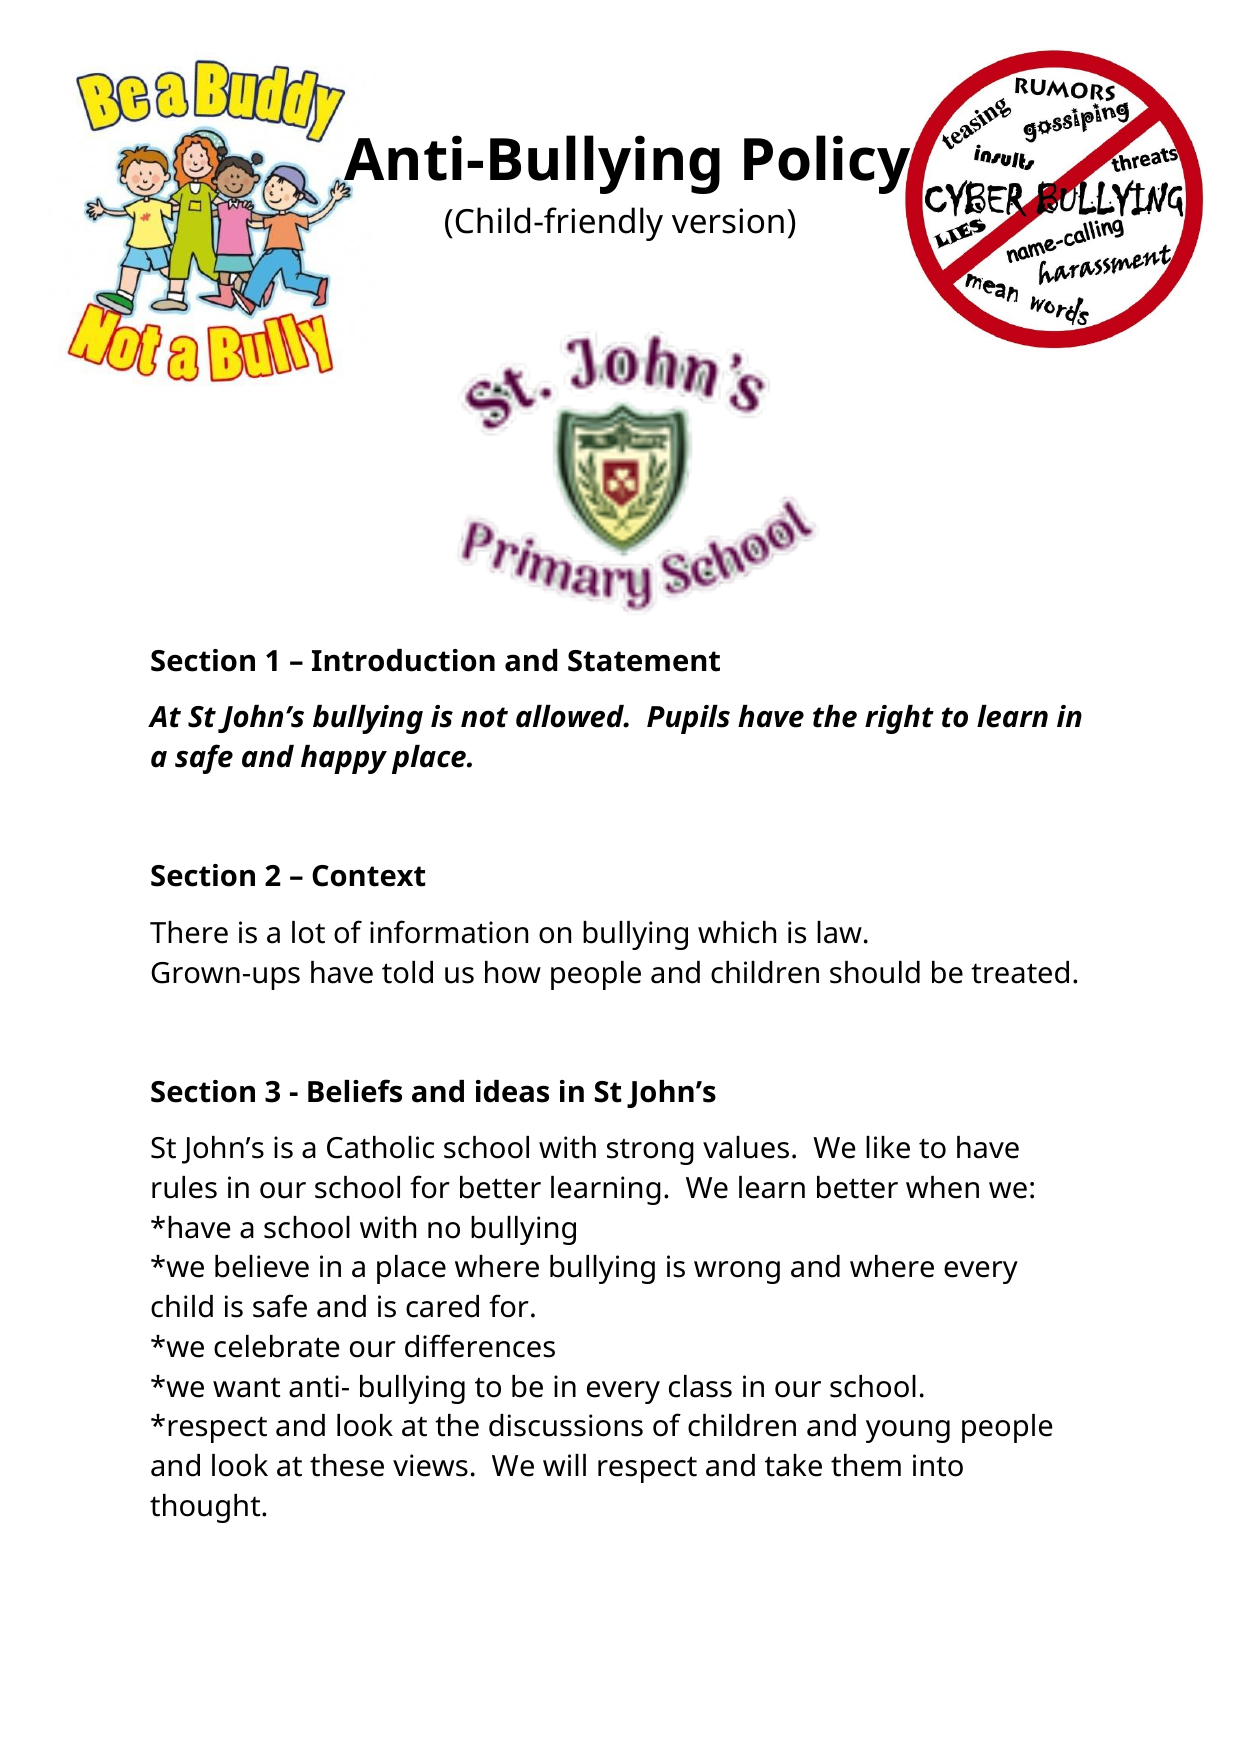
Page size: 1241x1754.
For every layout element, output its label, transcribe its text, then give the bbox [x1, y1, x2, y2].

text *we believe in a place where bullying is wrong and where every child is safe and is cared for. [150, 1247, 1090, 1326]
picture [46, 53, 376, 388]
text At St John’s bullying is not allowed. Pupils have the right to learn in a safe and happy place. [150, 697, 1090, 776]
text There is a lot of information on bullying which is law. [150, 912, 1090, 952]
picture [903, 48, 1205, 350]
text *we want anti- bullying to be in every class in our school. [150, 1366, 1090, 1406]
text Grown-ups have told us how people and children should be treated. [150, 952, 1090, 992]
text *respect and look at the discussions of children and young people and look at these views. We will respect and take them into thought. [150, 1406, 1090, 1524]
text Section 2 – Context [150, 855, 1090, 895]
text St John’s is a Catholic school with strong values. We like to have rules in our school for better learning. We learn better when we: [150, 1128, 1090, 1207]
text Anti-Bullying Policy [150, 118, 1090, 198]
picture [453, 323, 823, 619]
text *have a school with no bullying [150, 1207, 1090, 1247]
text Section 3 - Beliefs and ideas in St John’s [150, 1071, 1090, 1111]
text Section 1 – Introduction and Statement [150, 640, 1090, 679]
text *we celebrate our differences [150, 1326, 1090, 1366]
text (Child-friendly version) [150, 198, 1090, 243]
